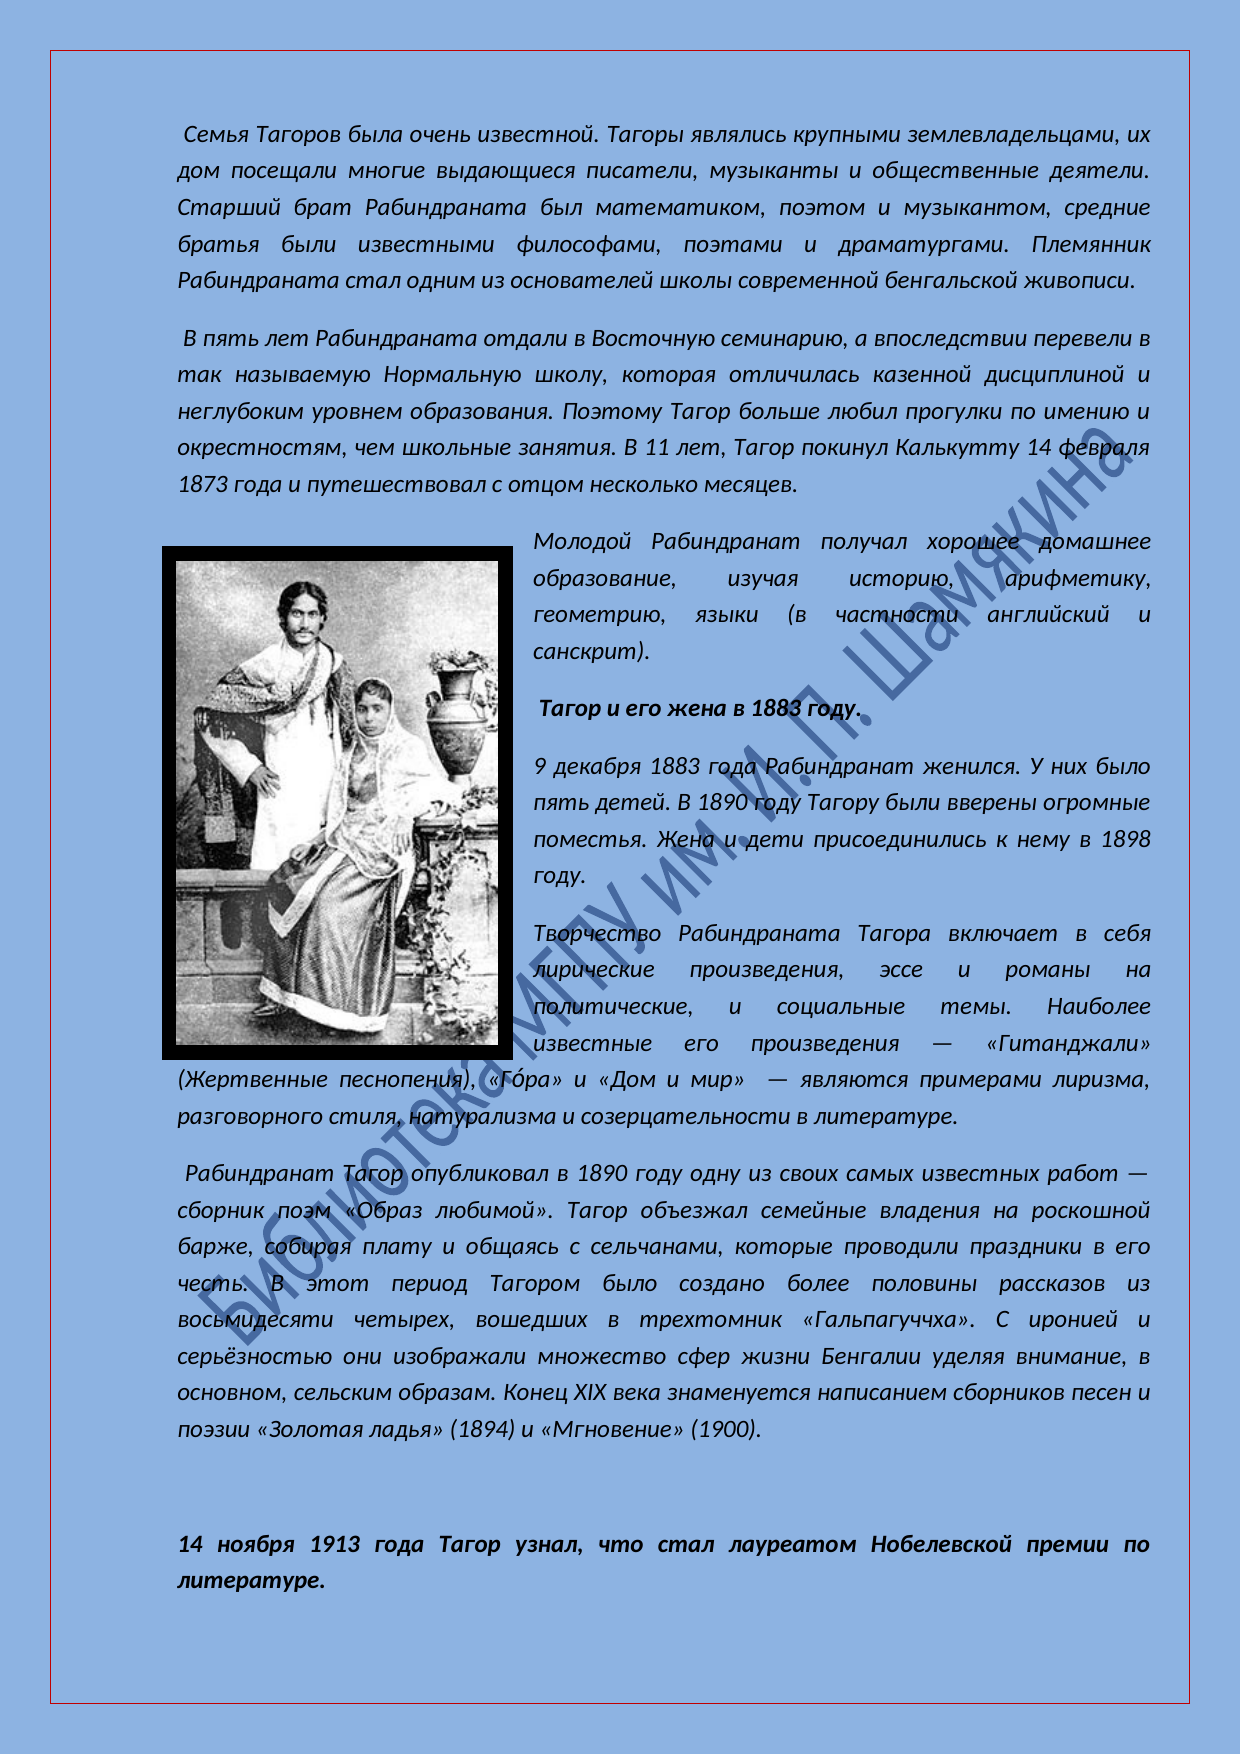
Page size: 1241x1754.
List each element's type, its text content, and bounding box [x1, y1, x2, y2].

text 9 декабря 1883 года Рабиндранат женился. У них было пять детей. В 1890 году Тагору были вверены огромные поместья. Жена и дети присоединились к нему в 1898 году. [513, 750, 1152, 890]
text Рабиндранат Тагор опубликовал в 1890 году одну из своих самых известных работ — сборник поэм «Образ любимой». Тагор объезжал семейные владения на роскошной барже, собирая плату и общаясь с сельчанами, которые проводили праздники в его честь. В этот период Тагором было создано более половины рассказов из восьмидесяти четырех, вошедших в трехтомник «Гальпагуччха». С иронией и серьёзностью они изображали множество сфер жизни Бенгалии уделяя внимание, в основном, сельским образам. Конец XIX века знаменуется написанием сборников песен и поэзии «Золотая ладья» (1894) и «Мгновение» (1900). [177, 1157, 1152, 1444]
text 14 ноября 1913 года Тагор узнал, что стал лауреатом Нобелевской премии по литературе. [177, 1528, 1152, 1595]
text Творчество Рабиндраната Тагора включает в себя лирические произведения, эссе и романы на политические, и социальные темы. Наиболее известные его произведения — «Гитанджали» (Жертвенные песнопения), «Го́ра» и «Дом и мир» — являются примерами лиризма, разговорного стиля, натурализма и созерцательности в литературе. [177, 917, 1152, 1130]
text Молодой Рабиндранат получал хорошее домашнее образование, изучая историю, арифметику, геометрию, языки (в частности английский и санскрит). [177, 525, 1152, 666]
text В пять лет Рабиндраната отдали в Восточную семинарию, а впоследствии перевели в так называемую Нормальную школу, которая отличилась казенной дисциплиной и неглубоким уровнем образования. Поэтому Тагор больше любил прогулки по имению и окрестностям, чем школьные занятия. В 11 лет, Тагор покинул Калькутту 14 февраля 1873 года и путешествовал с отцом несколько месяцев. [177, 322, 1152, 498]
text Семья Тагоров была очень известной. Тагоры являлись крупными землевладельцами, их дом посещали многие выдающиеся писатели, музыканты и общественные деятели. Старший брат Рабиндраната был математиком, поэтом и музыкантом, средние братья были известными философами, поэтами и драматургами. Племянник Рабиндраната стал одним из основателей школы современной бенгальской живописи. [177, 118, 1152, 295]
picture [176, 561, 498, 1045]
text Тагор и его жена в 1883 году. [513, 692, 1152, 723]
